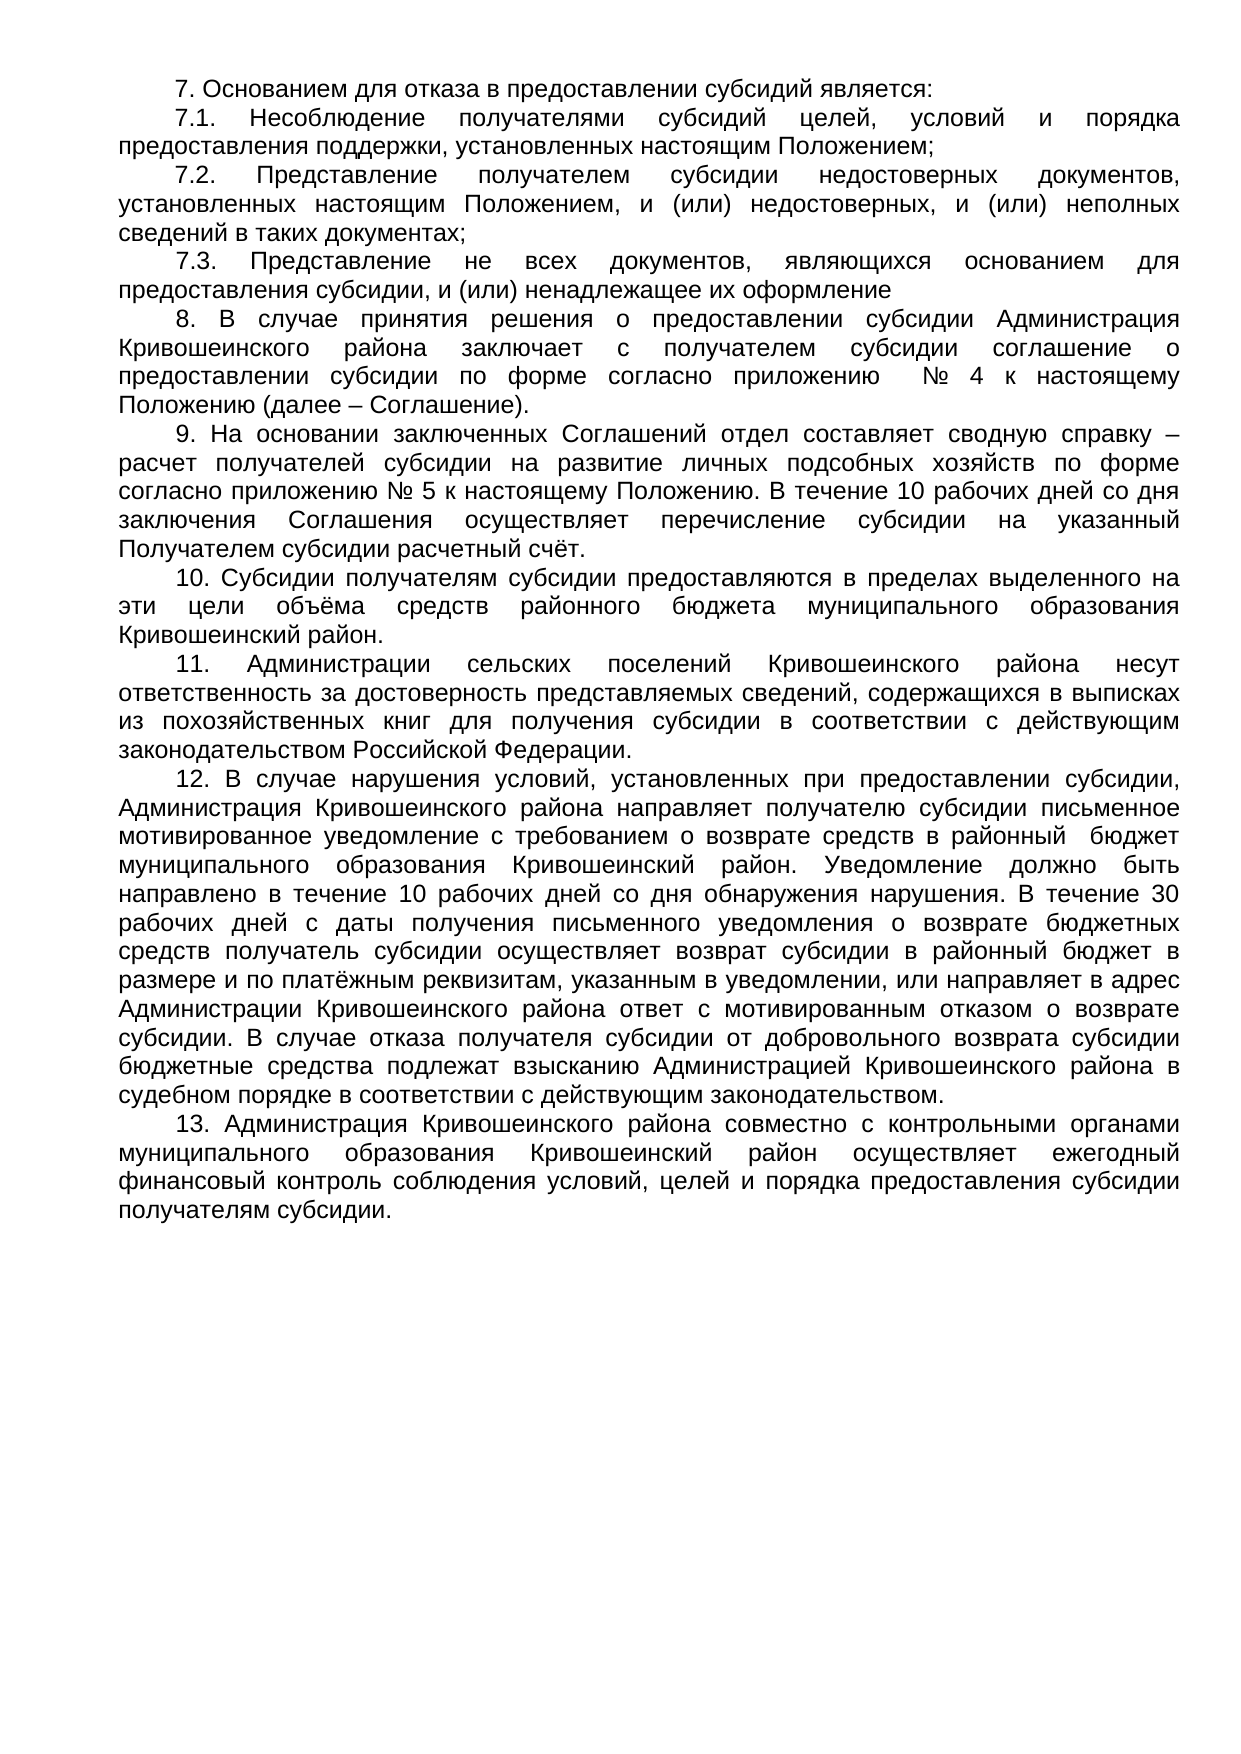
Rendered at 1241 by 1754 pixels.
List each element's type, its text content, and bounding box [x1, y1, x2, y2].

text 7. Основанием для отказа в предоставлении субсидий является: [118, 74, 1181, 103]
text 7.2. Представление получателем субсидии недостоверных документов, установленных настоящим Положением, и (или) недостоверных, и (или) неполных сведений в таких документах; [118, 160, 1181, 246]
text 13. Администрация Кривошеинского района совместно с контрольными органами муниципального образования Кривошеинский район осуществляет ежегодный финансовый контроль соблюдения условий, целей и порядка предоставления субсидии получателям субсидии. [118, 1109, 1181, 1224]
text 11. Администрации сельских поселений Кривошеинского района несут ответственность за достоверность представляемых сведений, содержащихся в выписках из похозяйственных книг для получения субсидии в соответствии с действующим законодательством Российской Федерации. [118, 649, 1181, 764]
text 10. Субсидии получателям субсидии предоставляются в пределах выделенного на эти цели объёма средств районного бюджета муниципального образования Кривошеинский район. [118, 563, 1181, 649]
text 7.1. Несоблюдение получателями субсидий целей, условий и порядка предоставления поддержки, установленных настоящим Положением; [118, 103, 1181, 160]
text 12. В случае нарушения условий, установленных при предоставлении субсидии, Администрация Кривошеинского района направляет получателю субсидии письменное мотивированное уведомление с требованием о возврате средств в районный бюджет муниципального образования Кривошеинский район. Уведомление должно быть направлено в течение 10 рабочих дней со дня обнаружения нарушения. В течение 30 рабочих дней с даты получения письменного уведомления о возврате бюджетных средств получатель субсидии осуществляет возврат субсидии в районный бюджет в размере и по платёжным реквизитам, указанным в уведомлении, или направляет в адрес Администрации Кривошеинского района ответ с мотивированным отказом о возврате субсидии. В случае отказа получателя субсидии от добровольного возврата субсидии бюджетные средства подлежат взысканию Администрацией Кривошеинского района в судебном порядке в соответствии с действующим законодательством. [118, 764, 1181, 1109]
text 7.3. Представление не всех документов, являющихся основанием для предоставления субсидии, и (или) ненадлежащее их оформление [118, 246, 1181, 304]
text 8. В случае принятия решения о предоставлении субсидии Администрация Кривошеинского района заключает с получателем субсидии соглашение о предоставлении субсидии по форме согласно приложению № 4 к настоящему Положению (далее – Соглашение). [118, 304, 1181, 419]
text 9. На основании заключенных Соглашений отдел составляет сводную справку – расчет получателей субсидии на развитие личных подсобных хозяйств по форме согласно приложению № 5 к настоящему Положению. В течение 10 рабочих дней со дня заключения Соглашения осуществляет перечисление субсидии на указанный Получателем субсидии расчетный счёт. [118, 419, 1181, 563]
